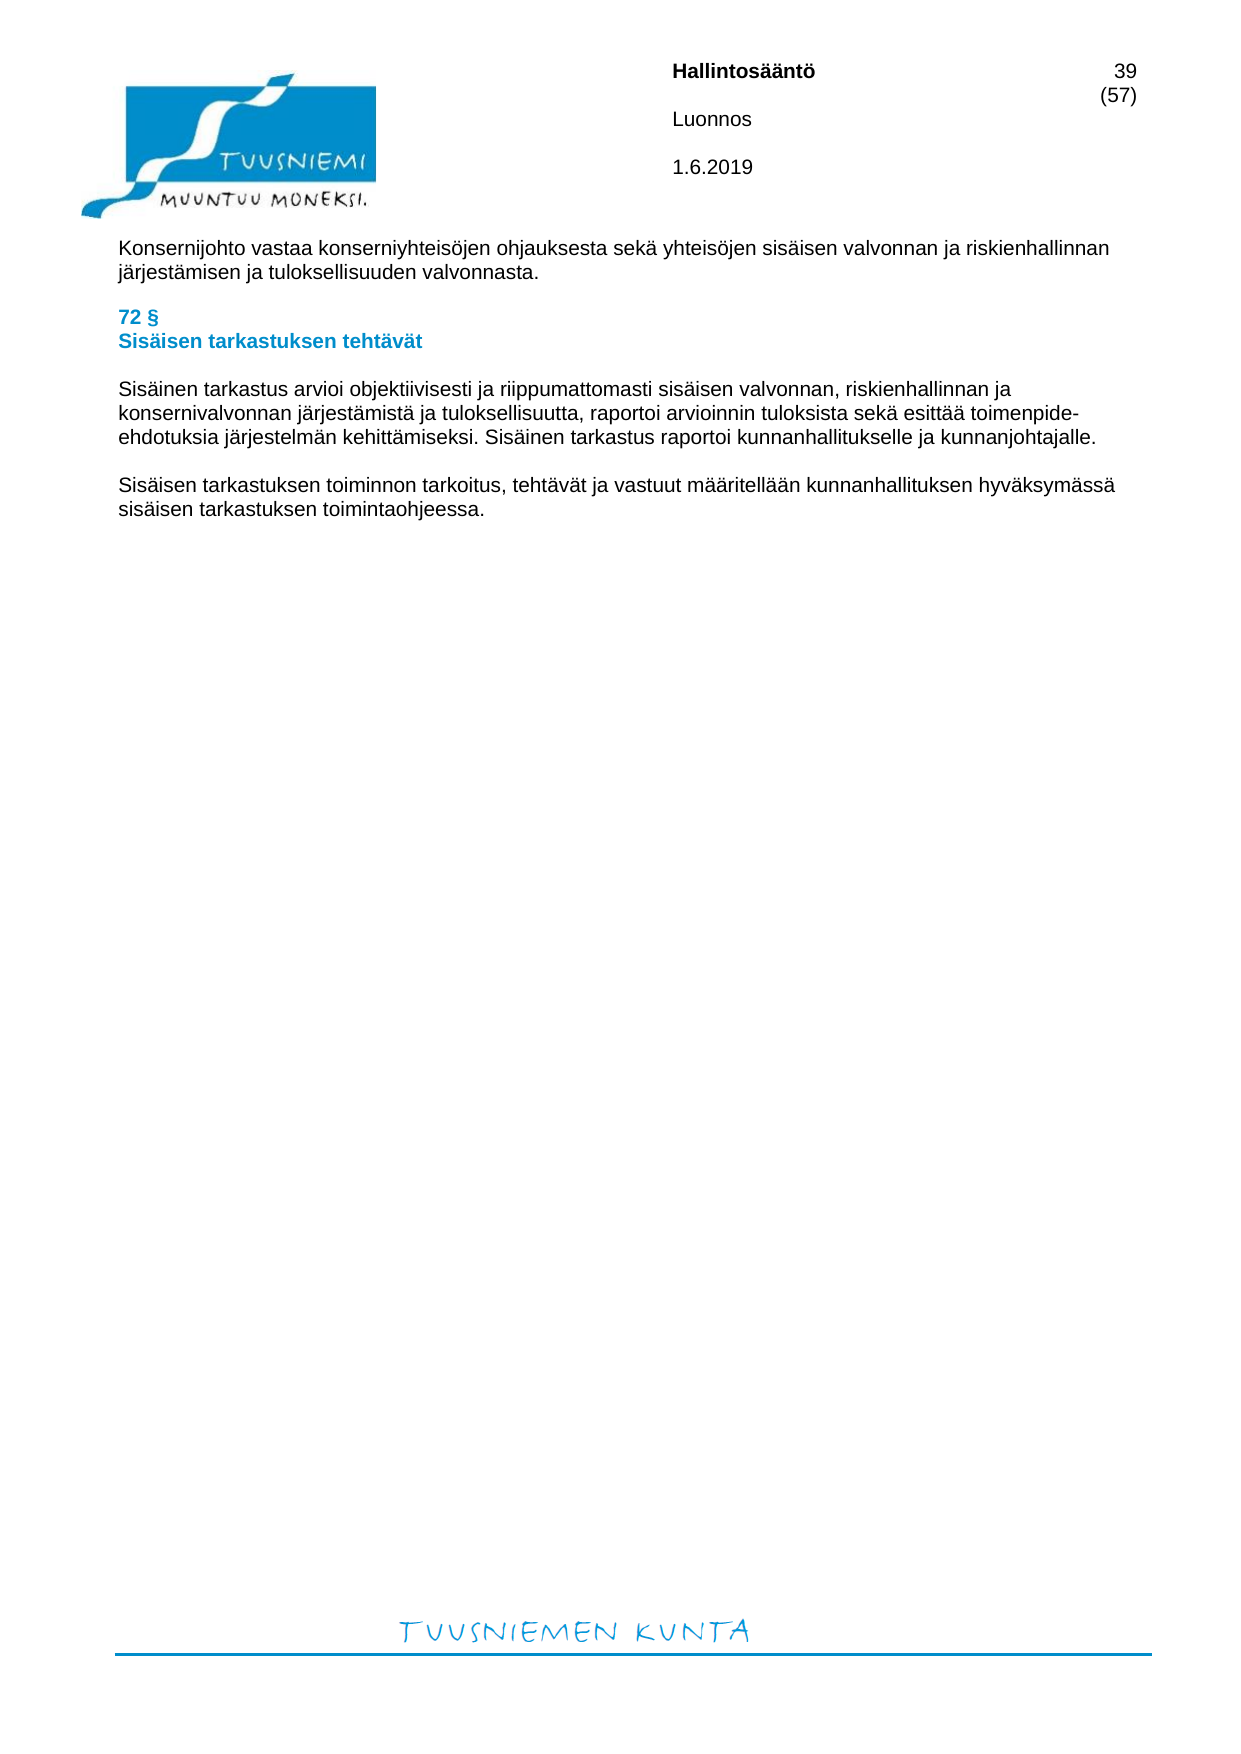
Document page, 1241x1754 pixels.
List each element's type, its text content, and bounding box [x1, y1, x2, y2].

text Sisäisen tarkastuksen toiminnon tarkoitus, tehtävät ja vastuut määritellään kunnanhallituksen hyväksymässä sisäisen tarkastuksen toimintaohjeessa. [118, 473, 1122, 521]
subtitle 72 § Sisäisen tarkastuksen tehtävät [118, 305, 1122, 353]
text Konsernijohto vastaa konserniyhteisöjen ohjauksesta sekä yhteisöjen sisäisen valvonnan ja riskienhallinnan järjestämisen ja tuloksellisuuden valvonnasta. [118, 236, 1122, 284]
text Sisäinen tarkastus arvioi objektiivisesti ja riippumattomasti sisäisen valvonnan, riskienhallinnan ja konsernivalvonnan järjestämistä ja tuloksellisuutta, raportoi arvioinnin tuloksista sekä esittää toimenpide- ehdotuksia järjestelmän kehittämiseksi. Sisäinen tarkastus raportoi kunnanhallitukselle ja kunnanjohtajalle. [118, 377, 1122, 449]
picture [81, 70, 377, 219]
picture [372, 1598, 775, 1652]
